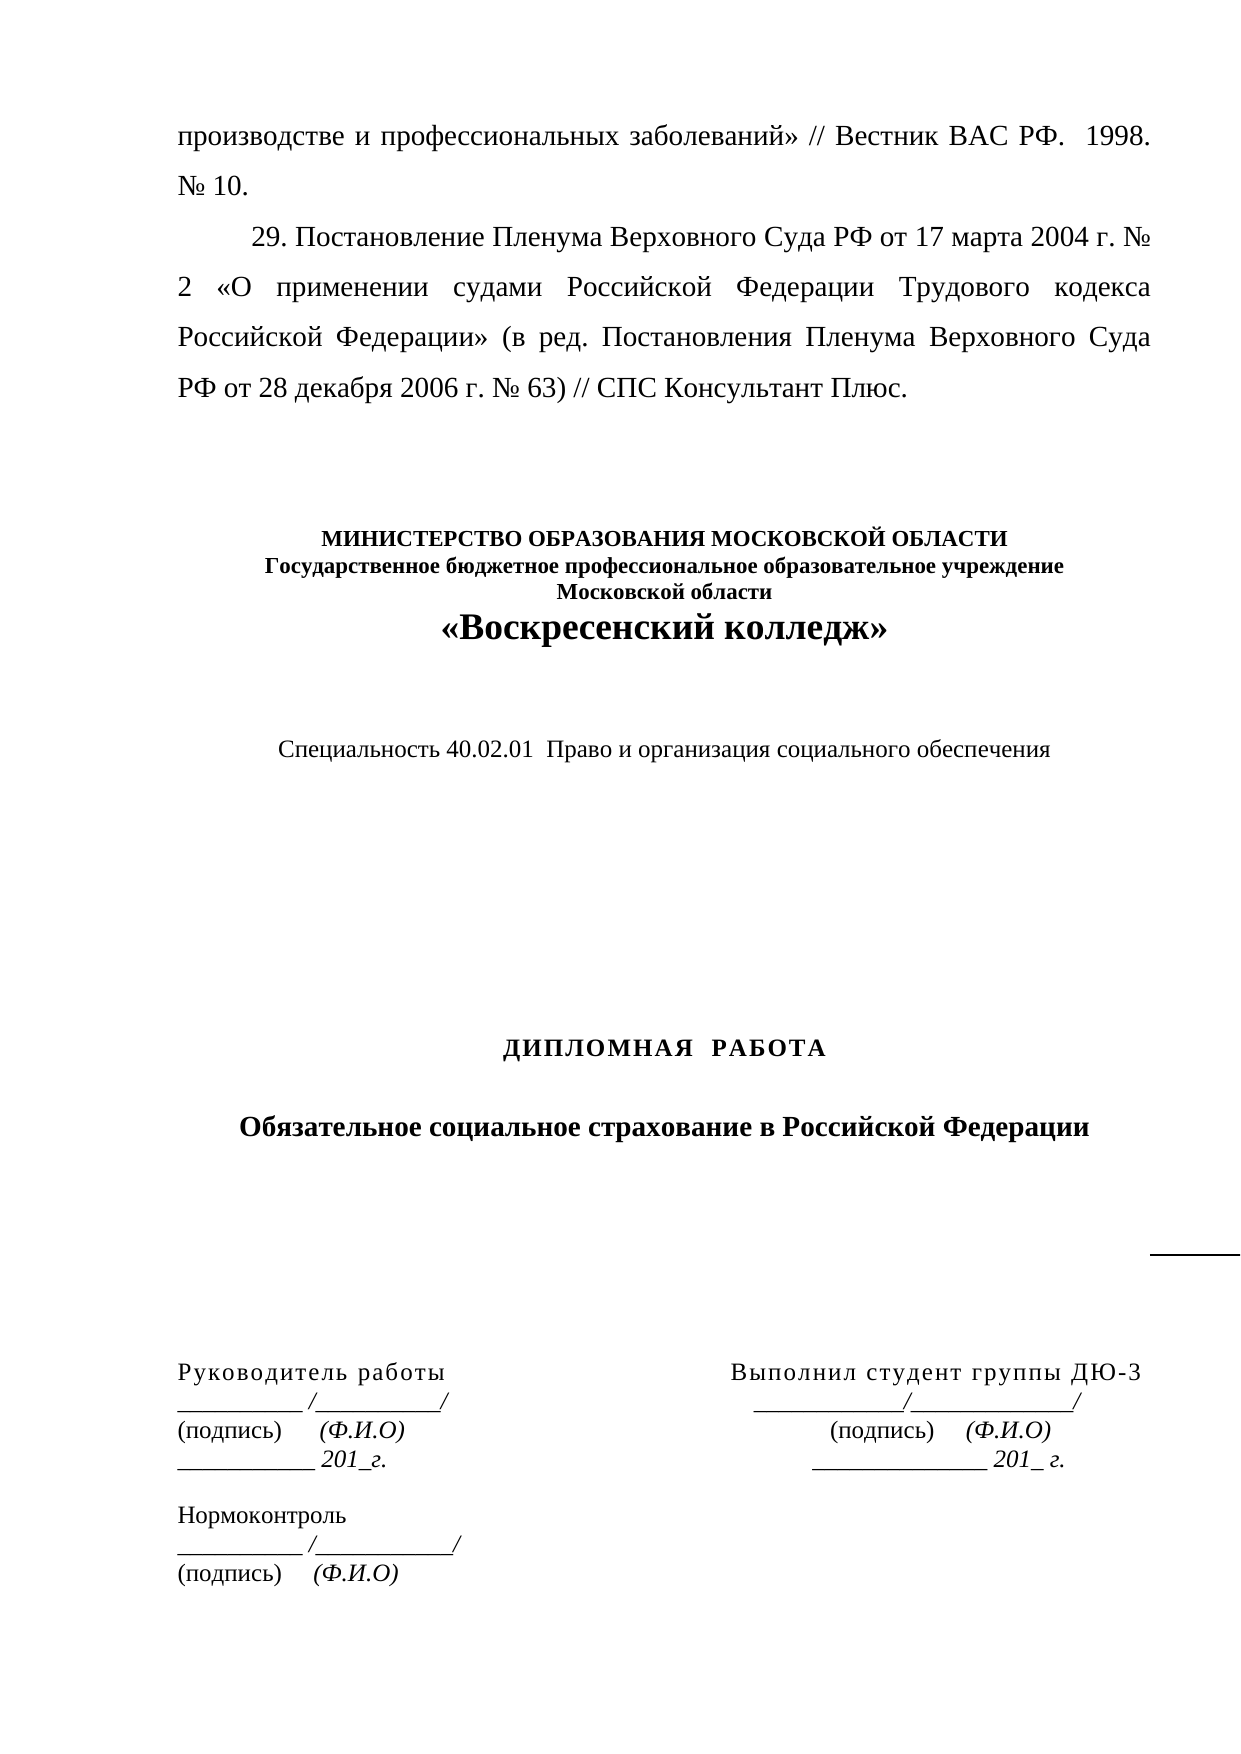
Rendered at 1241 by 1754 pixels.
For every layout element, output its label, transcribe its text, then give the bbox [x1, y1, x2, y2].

text 29. Постановление Пленума Верховного Суда РФ от 17 марта . № 2 «О применении судами Российской Федерации Трудового кодекса Российской Федерации» (в ред. Постановления Пленума Верховного Суда РФ от 28 декабря 2006 г. № 63) // СПС Консультант Плюс. [177, 219, 1152, 403]
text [177, 118, 1152, 202]
text ___________ 201_г. ______________ 201_ г. [177, 1444, 1152, 1472]
text (подпись) (Ф.И.О) (подпись) (Ф.И.О) [177, 1415, 1152, 1444]
text Нормоконтроль [177, 1501, 1152, 1529]
text __________ /__________/ ____________/_____________/ [177, 1386, 1152, 1415]
text Государственное бюджетное профессиональное образовательное учреждение [177, 552, 1152, 578]
text Руководитель работы Выполнил студент группы ДЮ-3 [177, 1357, 1152, 1386]
text Московской области [177, 578, 1152, 604]
text Специальность 40.02.01 Право и организация социального обеспечения [177, 734, 1152, 763]
text «Воскресенский колледж» [177, 604, 1152, 648]
text МИНИСТЕРСТВО ОБРАЗОВАНИЯ МОСКОВСКОЙ ОБЛАСТИ [177, 525, 1152, 552]
text __________ /___________/ [177, 1529, 1152, 1558]
text (подпись) (Ф.И.О) [177, 1558, 1152, 1587]
text ДИПЛОМНАЯ РАБОТА [177, 1033, 1152, 1062]
text Обязательное социальное страхование в Российской Федерации [177, 1109, 1152, 1143]
